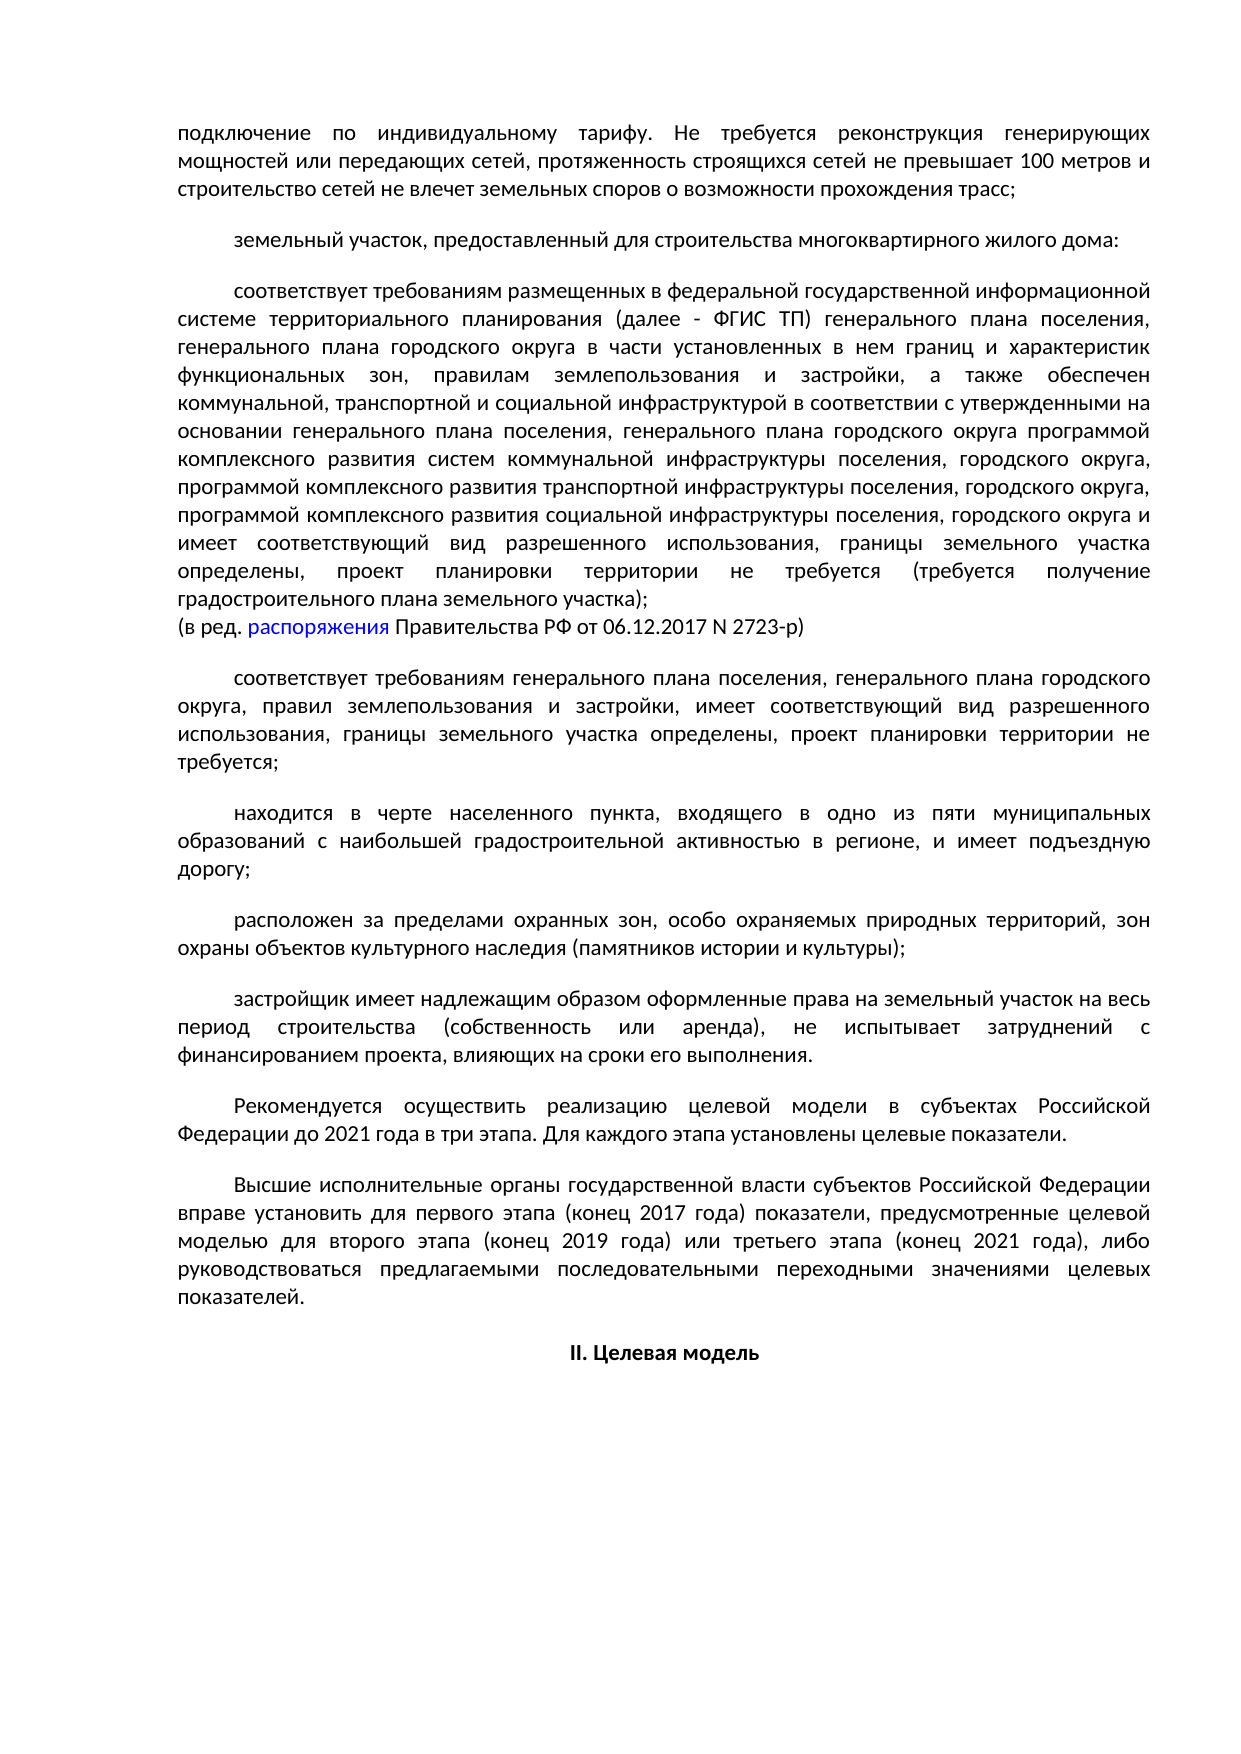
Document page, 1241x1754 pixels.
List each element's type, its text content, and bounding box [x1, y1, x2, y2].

text находится в черте населенного пункта, входящего в одно из пяти муниципальных образований с наибольшей градостроительной активностью в регионе, и имеет подъездную дорогу; [177, 798, 1152, 882]
text застройщик имеет надлежащим образом оформленные права на земельный участок на весь период строительства (собственность или аренда), не испытывает затруднений с финансированием проекта, влияющих на сроки его выполнения. [177, 984, 1152, 1068]
title II. Целевая модель [177, 1338, 1152, 1366]
text соответствует требованиям размещенных в федеральной государственной информационной системе территориального планирования (далее - ФГИС ТП) генерального плана поселения, генерального плана городского округа в части установленных в нем границ и характеристик функциональных зон, правилам землепользования и застройки, а также обеспечен коммунальной, транспортной и социальной инфраструктурой в соответствии с утвержденными на основании генерального плана поселения, генерального плана городского округа программой комплексного развития систем коммунальной инфраструктуры поселения, городского округа, программой комплексного развития транспортной инфраструктуры поселения, городского округа, программой комплексного развития социальной инфраструктуры поселения, городского округа и имеет соответствующий вид разрешенного использования, границы земельного участка определены, проект планировки территории не требуется (требуется получение градостроительного плана земельного участка); [177, 276, 1152, 612]
text Высшие исполнительные органы государственной власти субъектов Российской Федерации вправе установить для первого этапа (конец 2017 года) показатели, предусмотренные целевой моделью для второго этапа (конец 2019 года) или третьего этапа (конец 2021 года), либо руководствоваться предлагаемыми последовательными переходными значениями целевых показателей. [177, 1170, 1152, 1310]
text расположен за пределами охранных зон, особо охраняемых природных территорий, зон охраны объектов культурного наследия (памятников истории и культуры); [177, 905, 1152, 961]
text Рекомендуется осуществить реализацию целевой модели в субъектах Российской Федерации до 2021 года в три этапа. Для каждого этапа установлены целевые показатели. [177, 1091, 1152, 1147]
text земельный участок, предоставленный для строительства многоквартирного жилого дома: [177, 225, 1152, 253]
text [177, 118, 1152, 202]
text (в ред. распоряжения Правительства РФ от 06.12.2017 N 2723-р) [177, 612, 1152, 640]
text соответствует требованиям генерального плана поселения, генерального плана городского округа, правил землепользования и застройки, имеет соответствующий вид разрешенного использования, границы земельного участка определены, проект планировки территории не требуется; [177, 663, 1152, 775]
